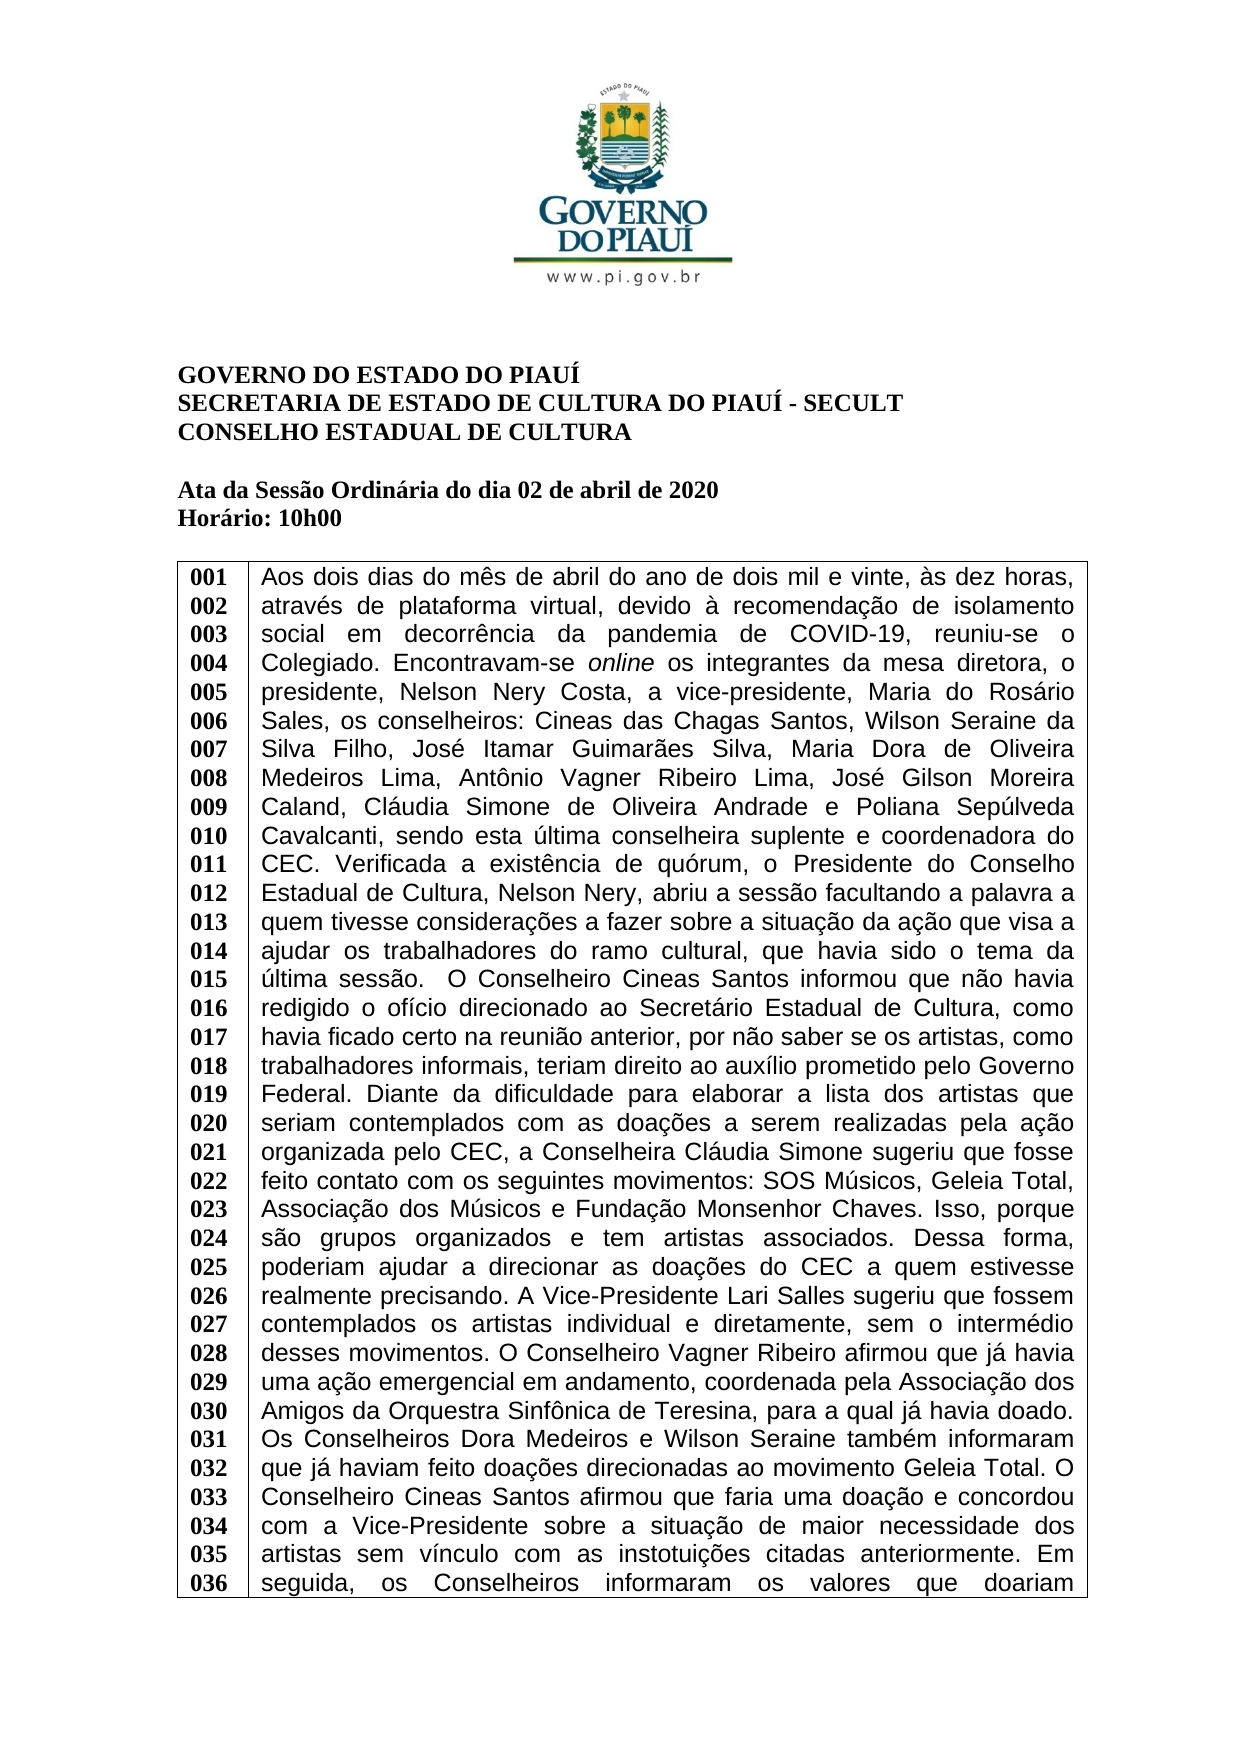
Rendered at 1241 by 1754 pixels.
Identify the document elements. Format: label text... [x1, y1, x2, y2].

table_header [178, 562, 248, 1597]
text CONSELHO ESTADUAL DE CULTURA [177, 417, 1063, 446]
text Ata da Sessão Ordinária do dia 02 de abril de 2020 [177, 475, 1063, 503]
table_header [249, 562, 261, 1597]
text GOVERNO DO ESTADO DO PIAUÍ [177, 360, 1063, 388]
text SECRETARIA DE ESTADO DE CULTURA DO PIAUÍ - SECULT [177, 388, 1063, 417]
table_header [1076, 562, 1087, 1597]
text Horário: 10h00 [177, 503, 1063, 532]
picture [513, 83, 733, 286]
